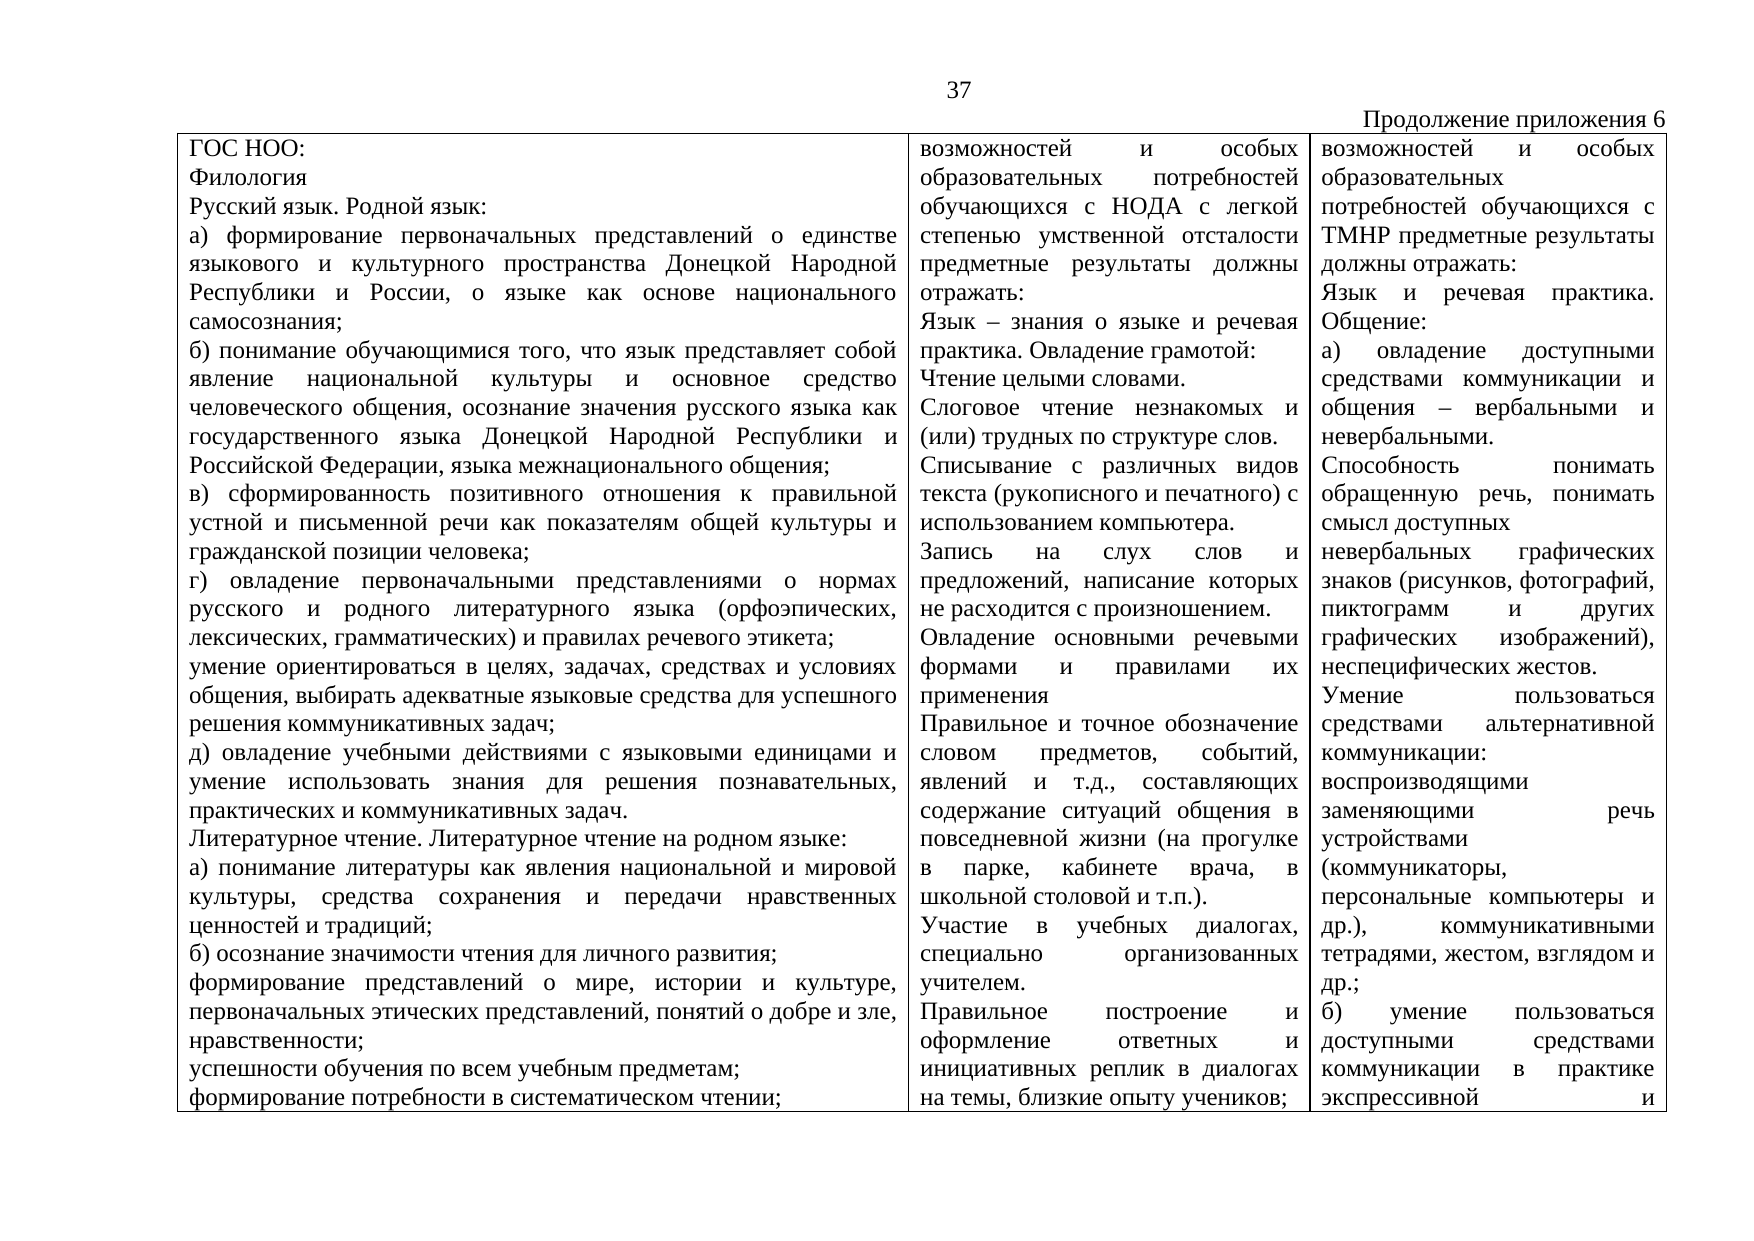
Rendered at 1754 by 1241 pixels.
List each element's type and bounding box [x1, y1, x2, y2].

table_cell [178, 134, 908, 1111]
table_cell [1311, 134, 1666, 1111]
table_cell [909, 134, 1309, 1111]
